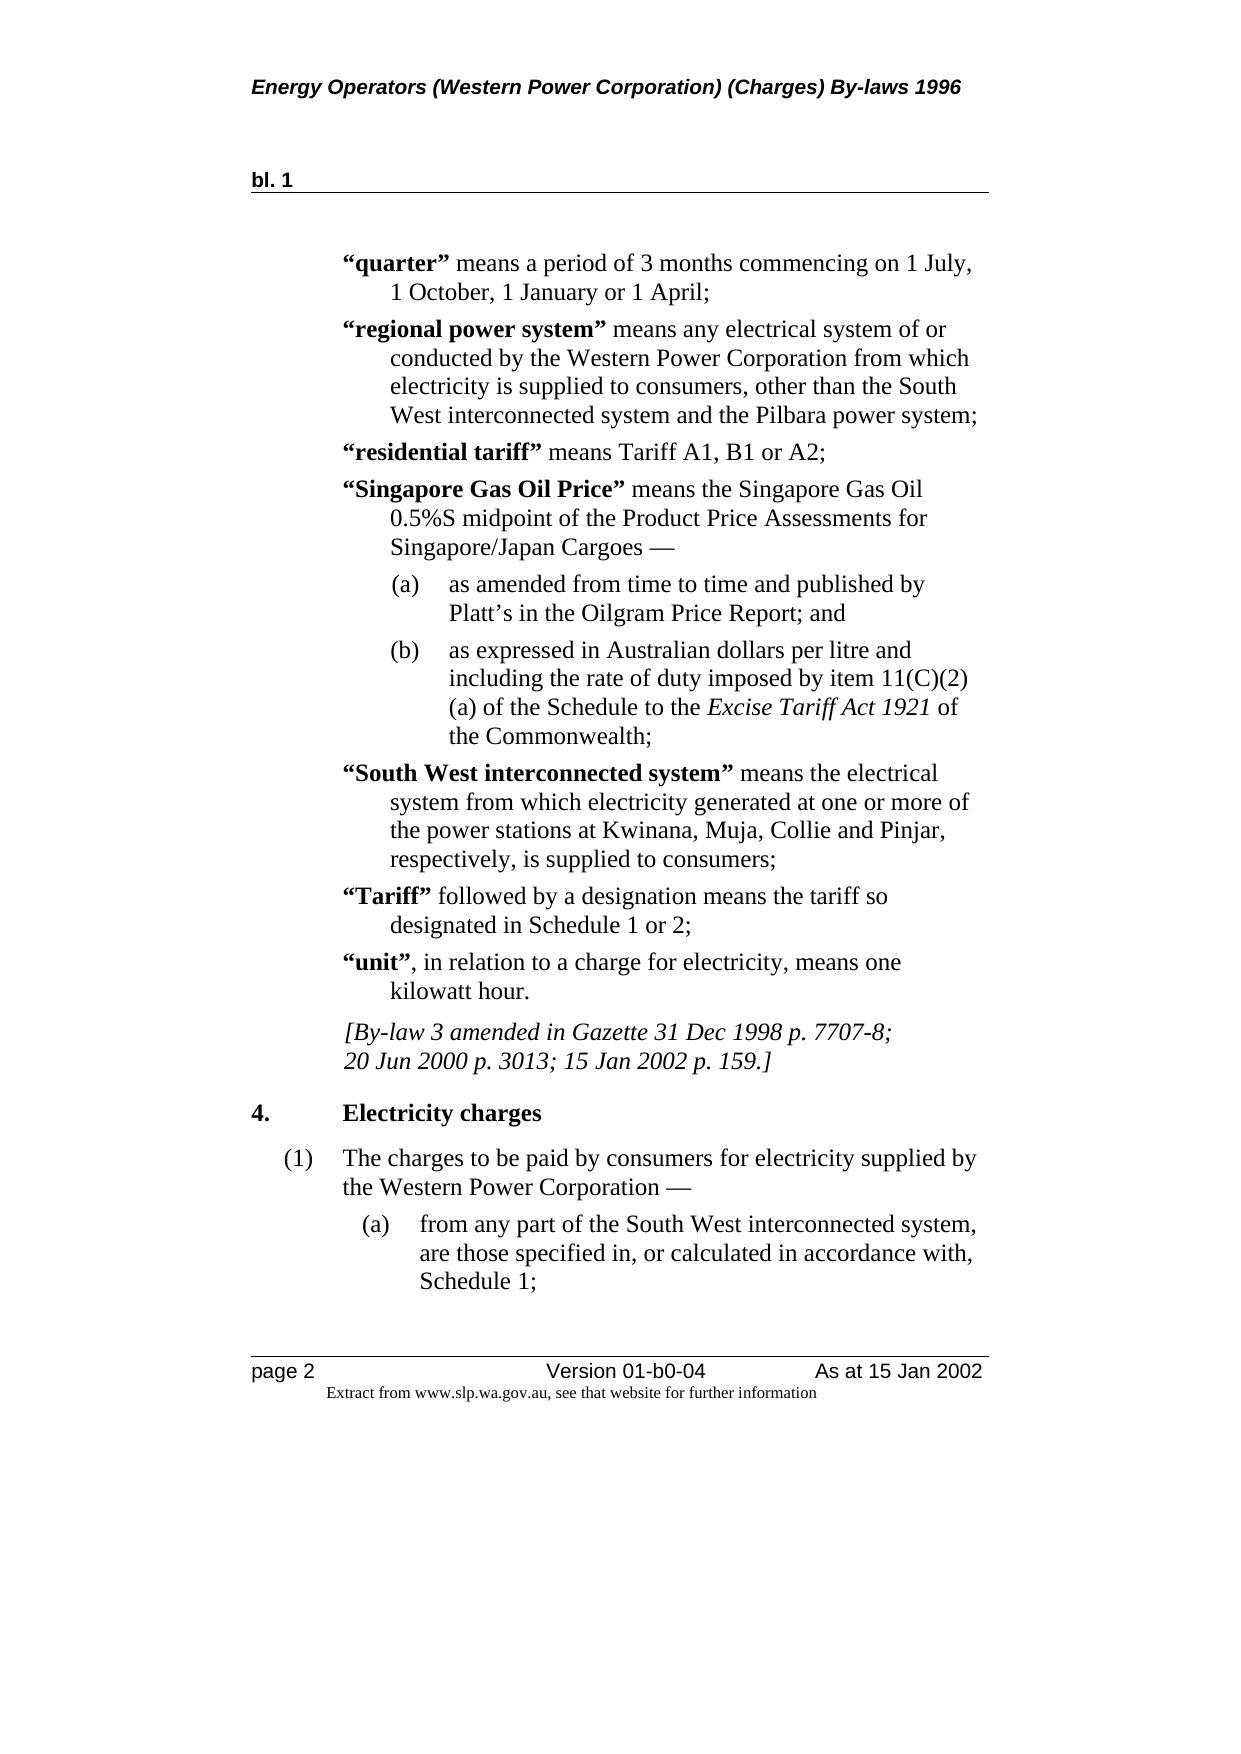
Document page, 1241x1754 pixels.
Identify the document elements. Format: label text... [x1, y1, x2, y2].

text “quarter” means a period of 3 months commencing on 1 July, 1 October, 1 January or 1 April; [251, 248, 989, 306]
text “Tariff” followed by a designation means the tariff so designated in Schedule 1 or 2; [251, 881, 989, 939]
text (1) The charges to be paid by consumers for electricity supplied by the Western Power Corporation — [251, 1143, 989, 1201]
text “South West interconnected system” means the electrical system from which electricity generated at one or more of the power stations at Kwinana, Muja, Collie and Pinjar, respectively, is supplied to consumers; [251, 758, 989, 873]
text (a) from any part of the South West interconnected system, are those specified in, or calculated in accordance with, Schedule 1; [251, 1209, 989, 1295]
text “residential tariff” means Tariff A1, B1 or A2; [251, 437, 989, 466]
text [By-law 3 amended in Gazette 31 Dec 1998 p. 7707-8; 20 Jun 2000 p. 3013; 15 Jan 2002 p. 159.] [251, 1017, 989, 1075]
text “regional power system” means any electrical system of or conducted by the Western Power Corporation from which electricity is supplied to consumers, other than the South West interconnected system and the Pilbara power system; [251, 314, 989, 429]
text (b) as expressed in Australian dollars per litre and including the rate of duty imposed by item 11(C)(2)(a) of the Schedule to the Excise Tariff Act 1921 of the Commonwealth; [251, 635, 989, 750]
text “unit”, in relation to a charge for electricity, means one kilowatt hour. [251, 947, 989, 1005]
text (a) as amended from time to time and published by Platt’s in the Oilgram Price Report; and [251, 569, 989, 626]
subtitle 4. Electricity charges [251, 1098, 989, 1126]
text “ Gas Oil Price” means the Singapore Gas Oil 0.5%S midpoint of the Product Price Assessments for Singapore/Japan Cargoes — [251, 474, 989, 561]
